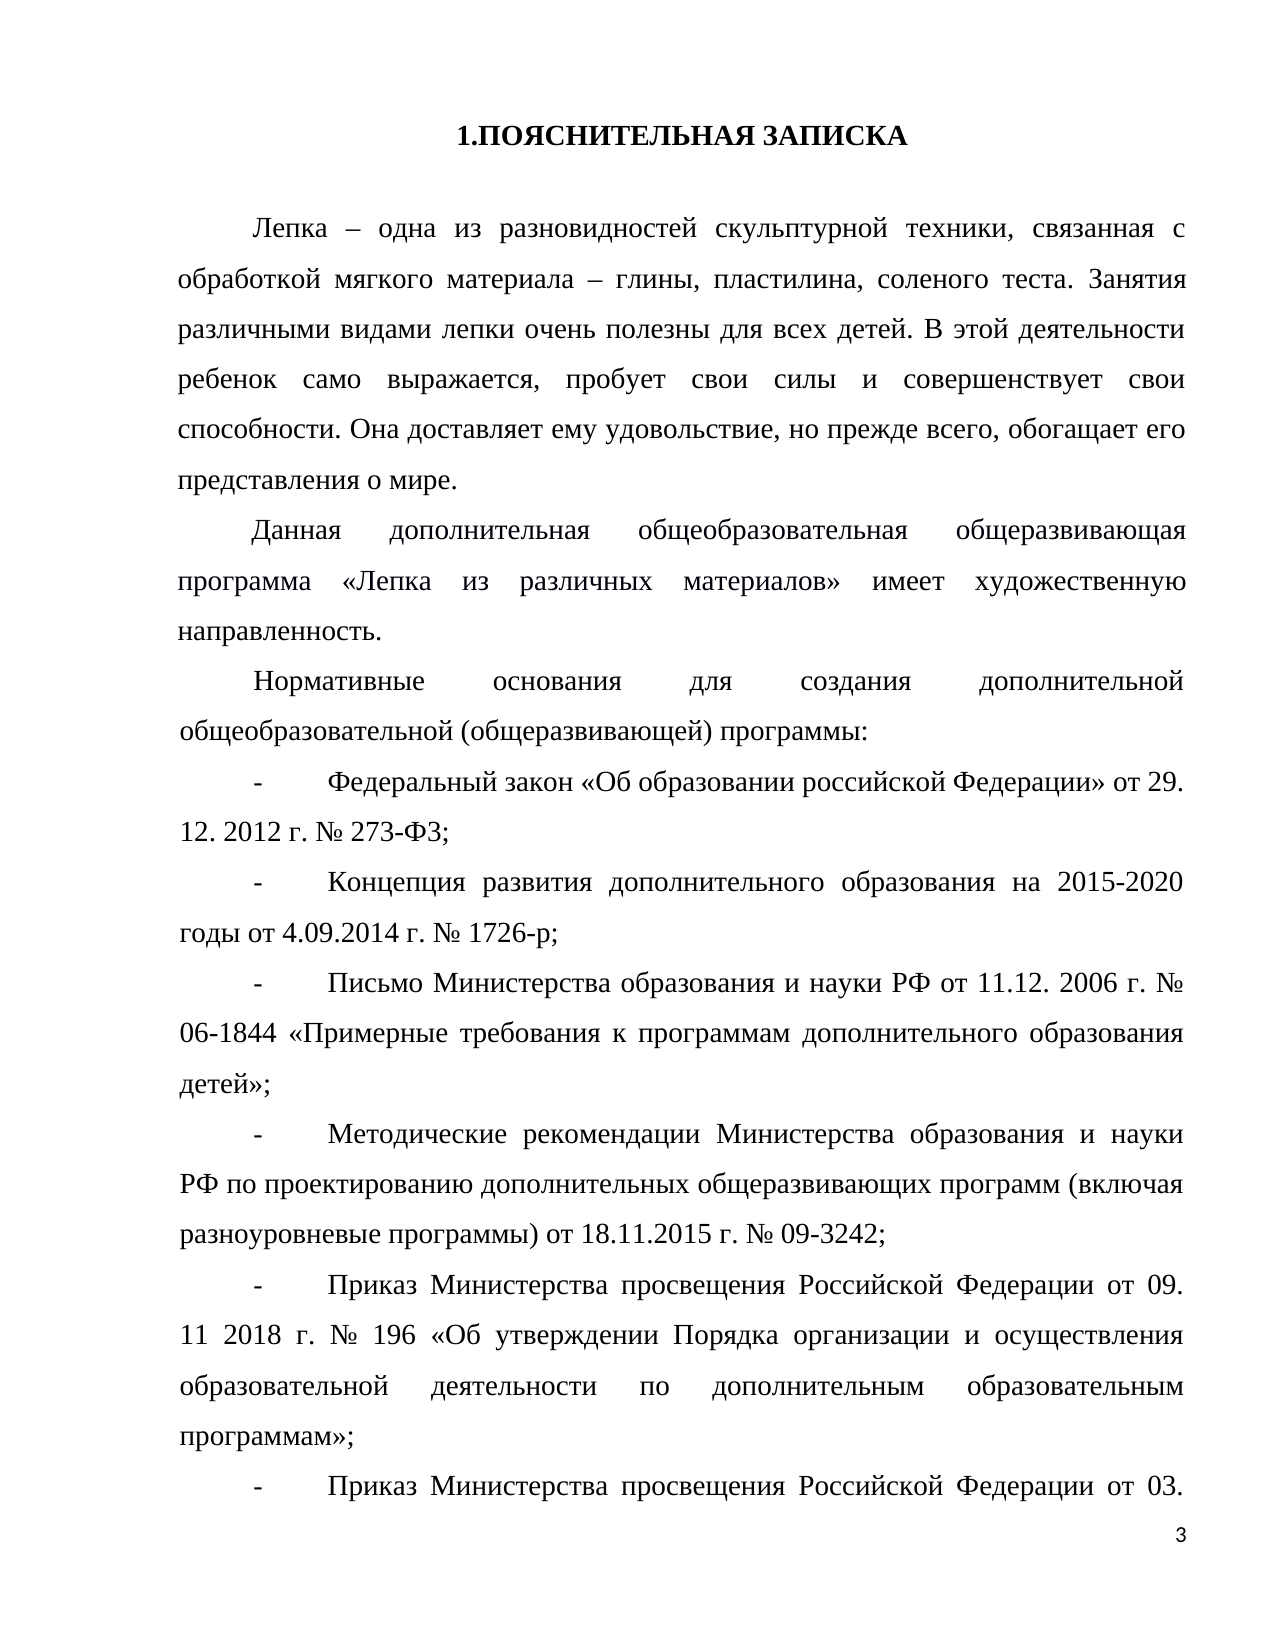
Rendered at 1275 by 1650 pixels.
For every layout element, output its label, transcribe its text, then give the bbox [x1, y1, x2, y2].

text 1.ПОЯСНИТЕЛЬНАЯ ЗАПИСКА [177, 118, 1186, 152]
text Нормативные основания для создания дополнительной общеобразовательной (общеразвивающей) программы: [179, 663, 1184, 747]
list Приказ Министерства просвещения Российской Федерации от 09. 11 2018 г. № 196 «Об утверждении Порядка организации и осуществления образовательной деятельности по дополнительным образовательным программам»; [179, 1267, 1184, 1451]
list Концепция развития дополнительного образования на 2015-2020 годы от 4.09.2014 г. № 1726-р; [179, 864, 1184, 948]
text Лепка – одна из разновидностей скульптурной техники, связанная с обработкой мягкого материала – глины, пластилина, соленого теста. Занятия различными видами лепки очень полезны для всех детей. В этой деятельности ребенок само выражается, пробует свои силы и совершенствует свои способности. Она доставляет ему удовольствие, но прежде всего, обогащает его представления о мире. [177, 210, 1186, 496]
list Методические рекомендации Министерства образования и науки РФ по проектированию дополнительных общеразвивающих программ (включая разноуровневые программы) от 18.11.2015 г. № 09-3242; [179, 1116, 1184, 1250]
list Федеральный закон «Об образовании российской Федерации» от 29. 12. 2012 г. № 273-Ф3; [179, 764, 1184, 848]
list Данная дополнительная общеобразовательная общеразвивающая программа «Лепка из различных материалов» имеет художественную направленность. [177, 512, 1186, 646]
list Письмо Министерства образования и науки РФ от 11.12. 2006 г. № 06-1844 «Примерные требования к программам дополнительного образования детей»; [179, 965, 1184, 1099]
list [179, 1468, 1184, 1502]
